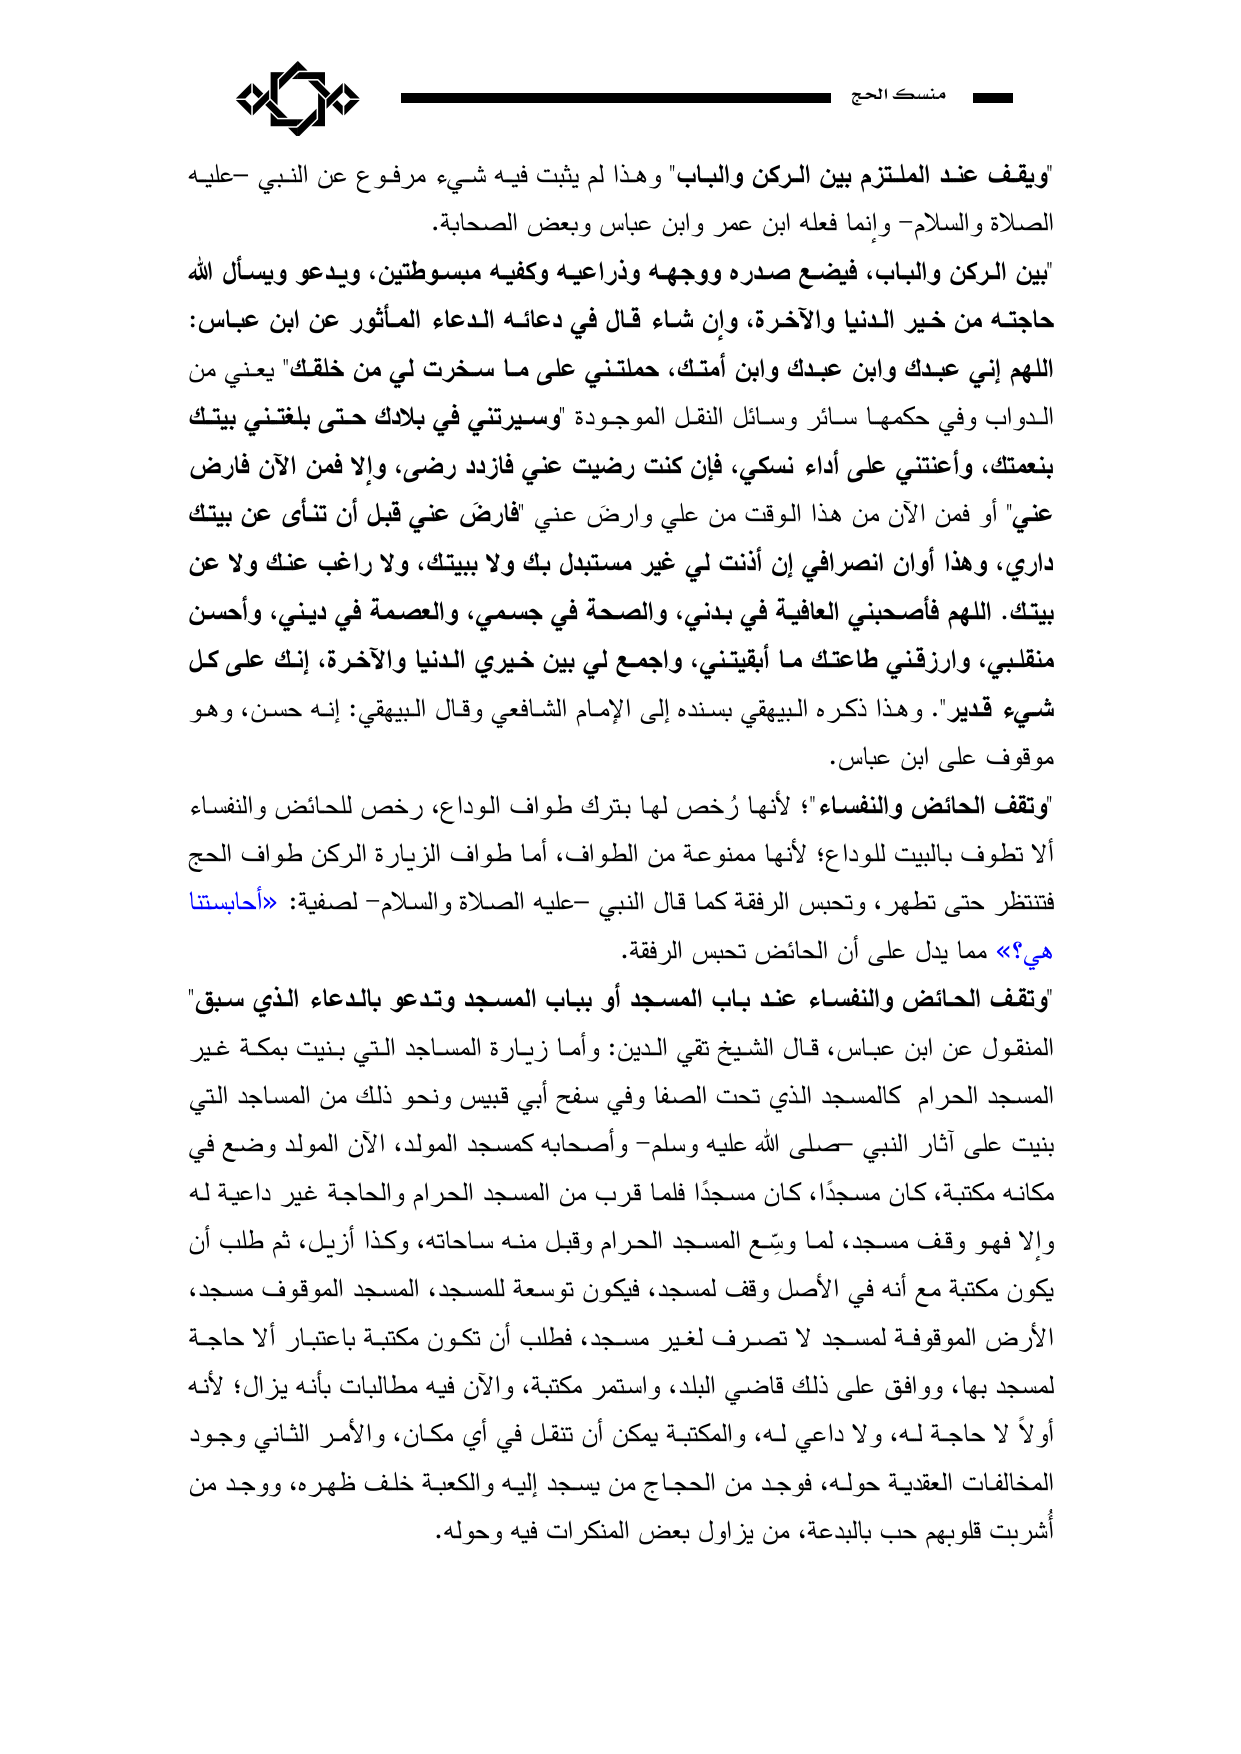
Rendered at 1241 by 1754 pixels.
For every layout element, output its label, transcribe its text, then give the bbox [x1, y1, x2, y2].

text "وتقف الحائض والنفساء"؛ لأنها رُخص لها بترك طواف الوداع، رخص للحائض والنفساء ألا تطوف بالبيت للوداع؛ لأنها ممنوعة من الطواف، أما طواف الزيارة الركن طواف الحج فتنتظر حتى تطهر، وتحبس الرفقة كما قال النبي –عليه الصلاة والسلام- لصفية: «أحابستنا هي؟» مما يدل على أن الحائض تحبس الرفقة. [187, 781, 1053, 974]
text "وتقف الحائض والنفساء عند باب المسجد أو بباب المسجد وتدعو بالدعاء الذي سبق" المنقول عن ابن عباس، قال الشيخ تقي الدين: وأما زيارة المساجد التي بنيت بمكة غير المسجد الحرام كالمسجد الذي تحت الصفا وفي سفح أبي قبيس ونحو ذلك من المساجد التي بنيت على آثار النبي –صلى الله عليه وسلم- وأصحابه كمسجد المولد، الآن المولد وضع في مكانه مكتبة، كان مسجدًا، كان مسجدًا فلما قرب من المسجد الحرام والحاجة غير داعية له وإلا فهو وقف مسجد، لما وسِّع المسجد الحرام وقبل منه ساحاته، وكذا أزيل، ثم طلب أن يكون مكتبة مع أنه في الأصل وقف لمسجد، فيكون توسعة للمسجد، المسجد الموقوف مسجد، الأرض الموقوفة لمسجد لا تصرف لغير مسجد، فطلب أن تكون مكتبة باعتبار ألا حاجة لمسجد بها، ووافق على ذلك قاضي البلد، واستمر مكتبة، والآن فيه مطالبات بأنه يزال؛ لأنه أولاً لا حاجة له، ولا داعي له، والمكتبة يمكن أن تنقل في أي مكان، والأمر الثاني وجود المخالفات العقدية حوله، فوجد من الحجاج من يسجد إليه والكعبة خلف ظهره، ووجد من أُشربت قلوبهم حب بالبدعة، من يزاول بعض المنكرات فيه وحوله. [187, 974, 1053, 1554]
text "ويقف عند الملتزم بين الركن والباب" وهذا لم يثبت فيه شيء مرفوع عن النبي –عليه الصلاة والسلام- وإنما فعله ابن عمر وابن عباس وبعض الصحابة. [187, 150, 1053, 247]
text "بين الركن والباب، فيضع صدره ووجهه وذراعيه وكفيه مبسوطتين، ويدعو ويسأل الله حاجته من خير الدنيا والآخرة، وإن شاء قال في دعائه الدعاء المأثور عن ابن عباس: اللهم إني عبدك وابن عبدك وابن أمتك، حملتني على ما سخرت لي من خلقك" يعني من الدواب وفي حكمها سائر وسائل النقل الموجودة "وسيرتني في بلادك حتى بلغتني بيتك بنعمتك، وأعنتني على أداء نسكي، فإن كنت رضيت عني فازدد رضى، وإلا فمن الآن فارض عني" أو فمن الآن من هذا الوقت من علي وارضَ عني "فارضَ عني قبل أن تنأى عن بيتك داري، وهذا أوان انصرافي إن أذنت لي غير مستبدل بك ولا ببيتك، ولا راغب عنك ولا عن بيتك. اللهم فأصحبني العافية في بدني، والصحة في جسمي، والعصمة في ديني، وأحسن منقلبي، وارزقني طاعتك ما أبقيتني، واجمع لي بين خيري الدنيا والآخرة، إنك على كل شيء قدير". وهذا ذكره البيهقي بسنده إلى الإمام الشافعي وقال البيهقي: إنه حسن، وهو موقوف على ابن عباس. [187, 247, 1053, 781]
